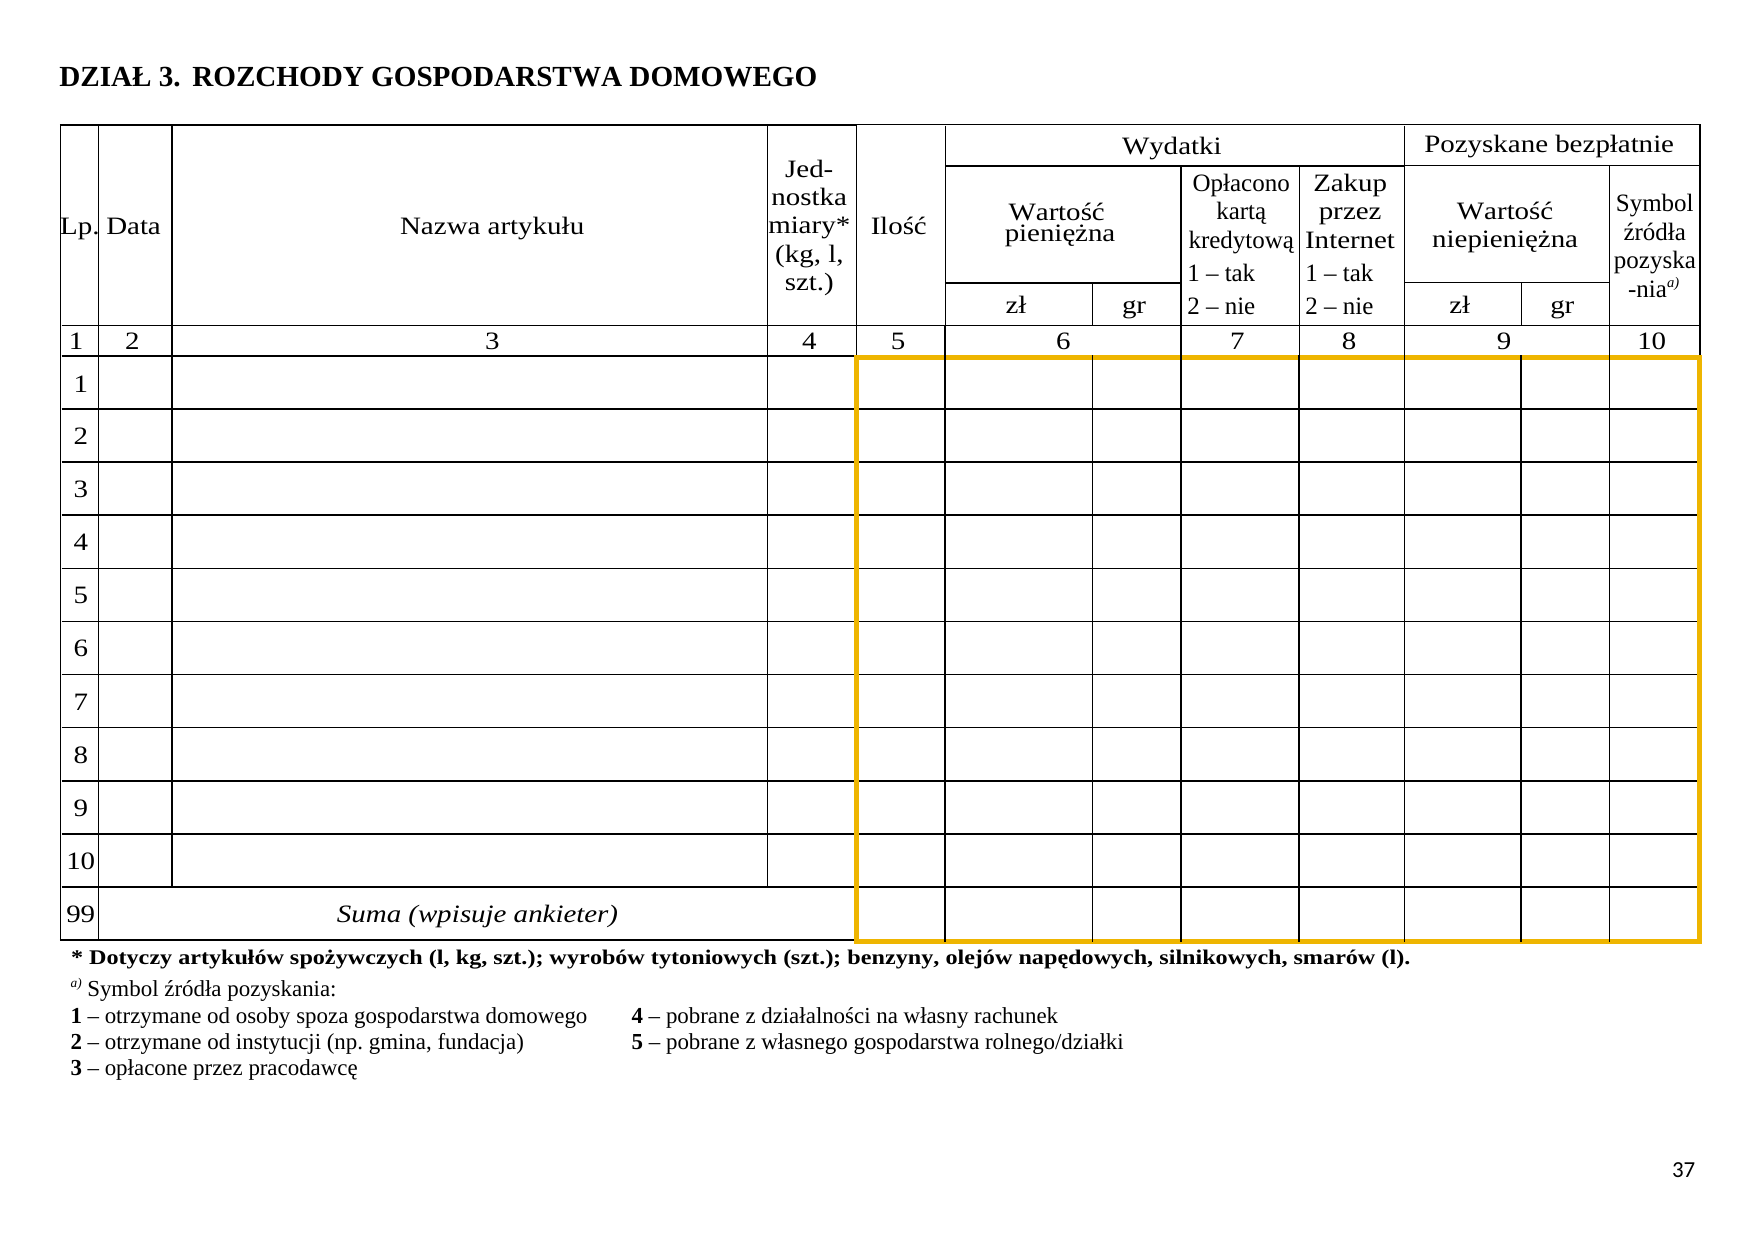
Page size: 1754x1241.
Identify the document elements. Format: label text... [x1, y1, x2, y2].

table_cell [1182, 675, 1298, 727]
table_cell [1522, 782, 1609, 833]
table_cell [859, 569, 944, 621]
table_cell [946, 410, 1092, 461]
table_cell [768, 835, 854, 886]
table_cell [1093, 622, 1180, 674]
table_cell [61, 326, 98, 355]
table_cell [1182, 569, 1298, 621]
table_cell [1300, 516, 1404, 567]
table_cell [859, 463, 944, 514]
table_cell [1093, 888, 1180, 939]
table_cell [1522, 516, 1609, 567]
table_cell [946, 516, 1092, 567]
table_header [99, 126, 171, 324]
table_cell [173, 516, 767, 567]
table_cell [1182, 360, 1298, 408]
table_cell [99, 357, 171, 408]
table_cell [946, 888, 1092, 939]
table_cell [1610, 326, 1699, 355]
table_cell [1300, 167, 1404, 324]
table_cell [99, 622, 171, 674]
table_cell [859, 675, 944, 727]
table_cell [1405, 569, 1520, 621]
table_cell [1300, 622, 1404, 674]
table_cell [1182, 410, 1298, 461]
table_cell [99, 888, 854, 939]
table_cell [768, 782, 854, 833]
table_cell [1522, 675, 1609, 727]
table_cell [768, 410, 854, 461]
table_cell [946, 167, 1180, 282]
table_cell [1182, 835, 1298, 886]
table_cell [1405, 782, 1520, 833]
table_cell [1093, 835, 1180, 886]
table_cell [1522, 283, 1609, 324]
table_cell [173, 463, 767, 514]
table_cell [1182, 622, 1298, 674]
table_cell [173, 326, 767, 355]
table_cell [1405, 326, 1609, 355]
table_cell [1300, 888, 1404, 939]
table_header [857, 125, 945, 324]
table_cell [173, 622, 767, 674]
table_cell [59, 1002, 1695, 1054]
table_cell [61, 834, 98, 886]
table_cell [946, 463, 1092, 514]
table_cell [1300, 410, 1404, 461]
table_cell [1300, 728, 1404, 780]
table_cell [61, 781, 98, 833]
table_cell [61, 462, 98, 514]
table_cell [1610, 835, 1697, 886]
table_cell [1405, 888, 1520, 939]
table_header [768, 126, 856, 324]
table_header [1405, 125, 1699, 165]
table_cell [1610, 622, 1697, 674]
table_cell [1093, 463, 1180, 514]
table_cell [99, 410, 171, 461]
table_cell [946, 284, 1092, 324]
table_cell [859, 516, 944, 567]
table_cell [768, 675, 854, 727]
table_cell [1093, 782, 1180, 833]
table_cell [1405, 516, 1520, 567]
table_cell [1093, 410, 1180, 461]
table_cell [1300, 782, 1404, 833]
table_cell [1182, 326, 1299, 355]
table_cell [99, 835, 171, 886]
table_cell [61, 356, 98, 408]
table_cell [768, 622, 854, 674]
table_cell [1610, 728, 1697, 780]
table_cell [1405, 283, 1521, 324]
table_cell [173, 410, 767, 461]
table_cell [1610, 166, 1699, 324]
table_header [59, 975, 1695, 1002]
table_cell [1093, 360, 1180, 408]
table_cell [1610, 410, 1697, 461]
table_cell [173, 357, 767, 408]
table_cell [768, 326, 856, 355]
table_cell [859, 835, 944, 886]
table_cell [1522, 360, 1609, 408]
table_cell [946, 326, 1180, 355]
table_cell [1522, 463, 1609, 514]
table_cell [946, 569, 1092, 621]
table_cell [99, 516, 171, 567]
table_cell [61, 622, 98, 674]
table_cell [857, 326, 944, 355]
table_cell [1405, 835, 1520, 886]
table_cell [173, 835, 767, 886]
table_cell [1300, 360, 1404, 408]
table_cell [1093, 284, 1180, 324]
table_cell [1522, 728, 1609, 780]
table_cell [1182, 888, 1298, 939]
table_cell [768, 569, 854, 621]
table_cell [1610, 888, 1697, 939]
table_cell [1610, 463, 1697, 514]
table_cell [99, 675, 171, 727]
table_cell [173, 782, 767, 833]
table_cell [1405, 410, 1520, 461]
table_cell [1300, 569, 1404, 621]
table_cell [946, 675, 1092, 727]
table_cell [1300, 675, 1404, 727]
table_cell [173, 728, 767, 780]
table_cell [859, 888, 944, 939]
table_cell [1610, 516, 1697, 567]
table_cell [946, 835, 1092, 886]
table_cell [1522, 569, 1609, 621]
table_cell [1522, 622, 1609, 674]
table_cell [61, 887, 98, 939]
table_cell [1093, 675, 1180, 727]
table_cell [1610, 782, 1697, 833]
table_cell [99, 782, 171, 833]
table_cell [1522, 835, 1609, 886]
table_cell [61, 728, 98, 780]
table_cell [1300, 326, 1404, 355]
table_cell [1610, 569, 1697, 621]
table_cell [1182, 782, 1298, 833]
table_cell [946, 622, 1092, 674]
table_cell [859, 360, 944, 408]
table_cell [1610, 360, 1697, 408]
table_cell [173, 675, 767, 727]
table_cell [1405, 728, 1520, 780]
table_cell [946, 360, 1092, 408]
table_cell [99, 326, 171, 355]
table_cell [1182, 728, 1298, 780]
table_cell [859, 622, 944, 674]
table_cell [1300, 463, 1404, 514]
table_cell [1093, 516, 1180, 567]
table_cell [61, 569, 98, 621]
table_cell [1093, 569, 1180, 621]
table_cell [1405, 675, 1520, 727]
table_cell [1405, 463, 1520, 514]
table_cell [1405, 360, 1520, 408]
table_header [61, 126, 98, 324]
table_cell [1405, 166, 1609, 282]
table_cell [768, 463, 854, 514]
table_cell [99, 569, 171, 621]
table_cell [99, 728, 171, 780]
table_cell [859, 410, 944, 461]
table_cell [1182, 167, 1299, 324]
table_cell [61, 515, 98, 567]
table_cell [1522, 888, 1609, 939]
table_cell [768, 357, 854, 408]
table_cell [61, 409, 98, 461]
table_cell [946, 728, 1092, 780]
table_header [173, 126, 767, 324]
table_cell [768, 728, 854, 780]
text * Dotyczy artykułów spożywczych (l, kg, szt.); wyrobów tytoniowych (szt.); benzyny, olejów napędowych, silnikowych, smarów (l). [59, 944, 1695, 969]
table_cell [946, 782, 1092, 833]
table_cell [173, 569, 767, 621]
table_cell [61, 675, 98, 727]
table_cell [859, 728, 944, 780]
text DZIAŁ 3. ROZCHODY GOSPODARSTWA DOMOWEGO [59, 59, 1695, 93]
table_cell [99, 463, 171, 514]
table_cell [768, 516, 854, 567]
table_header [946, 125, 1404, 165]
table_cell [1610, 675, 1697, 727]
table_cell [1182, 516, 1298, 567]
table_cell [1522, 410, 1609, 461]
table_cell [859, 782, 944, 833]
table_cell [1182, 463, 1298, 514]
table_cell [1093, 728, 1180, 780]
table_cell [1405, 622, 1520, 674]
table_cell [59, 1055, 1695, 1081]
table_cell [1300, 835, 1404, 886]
